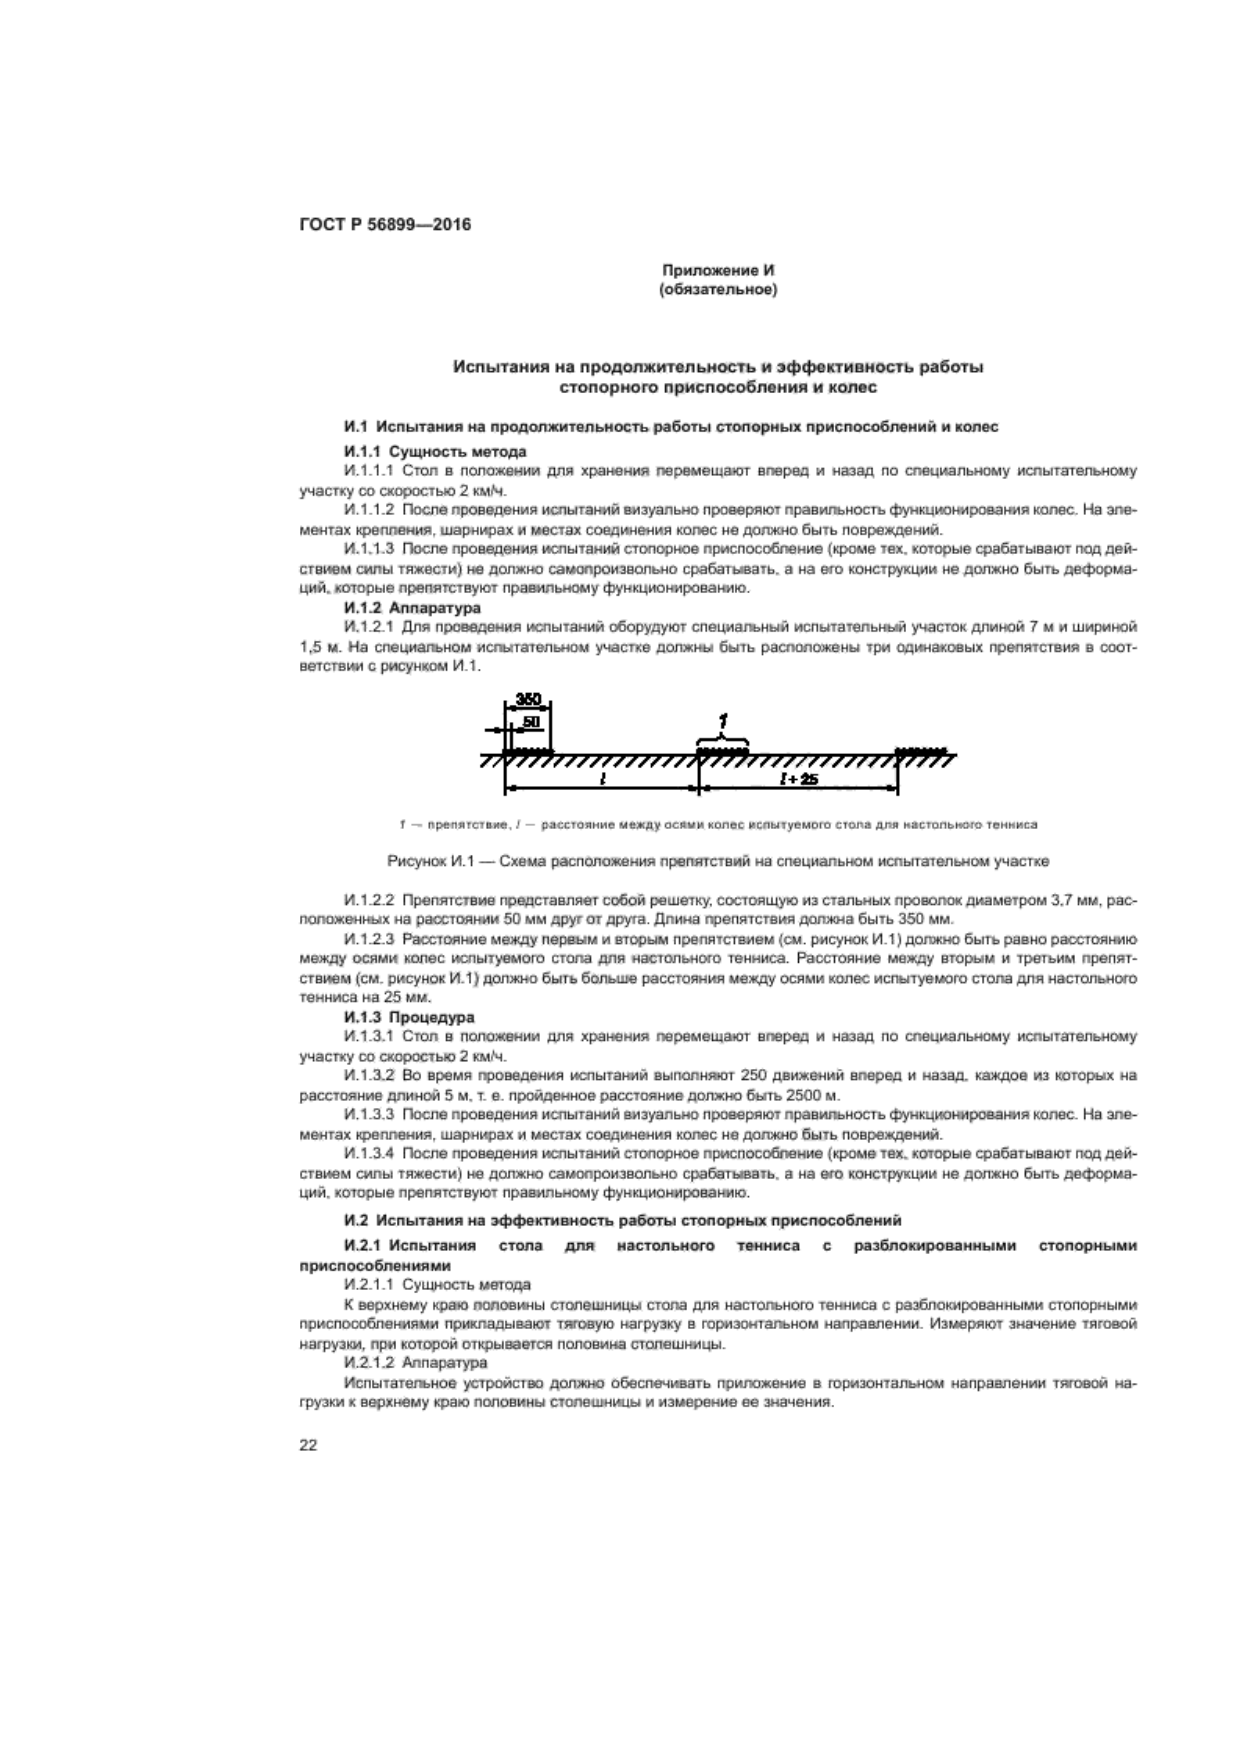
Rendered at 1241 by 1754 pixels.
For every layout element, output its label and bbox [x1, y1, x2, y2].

picture [177, 118, 1210, 1579]
